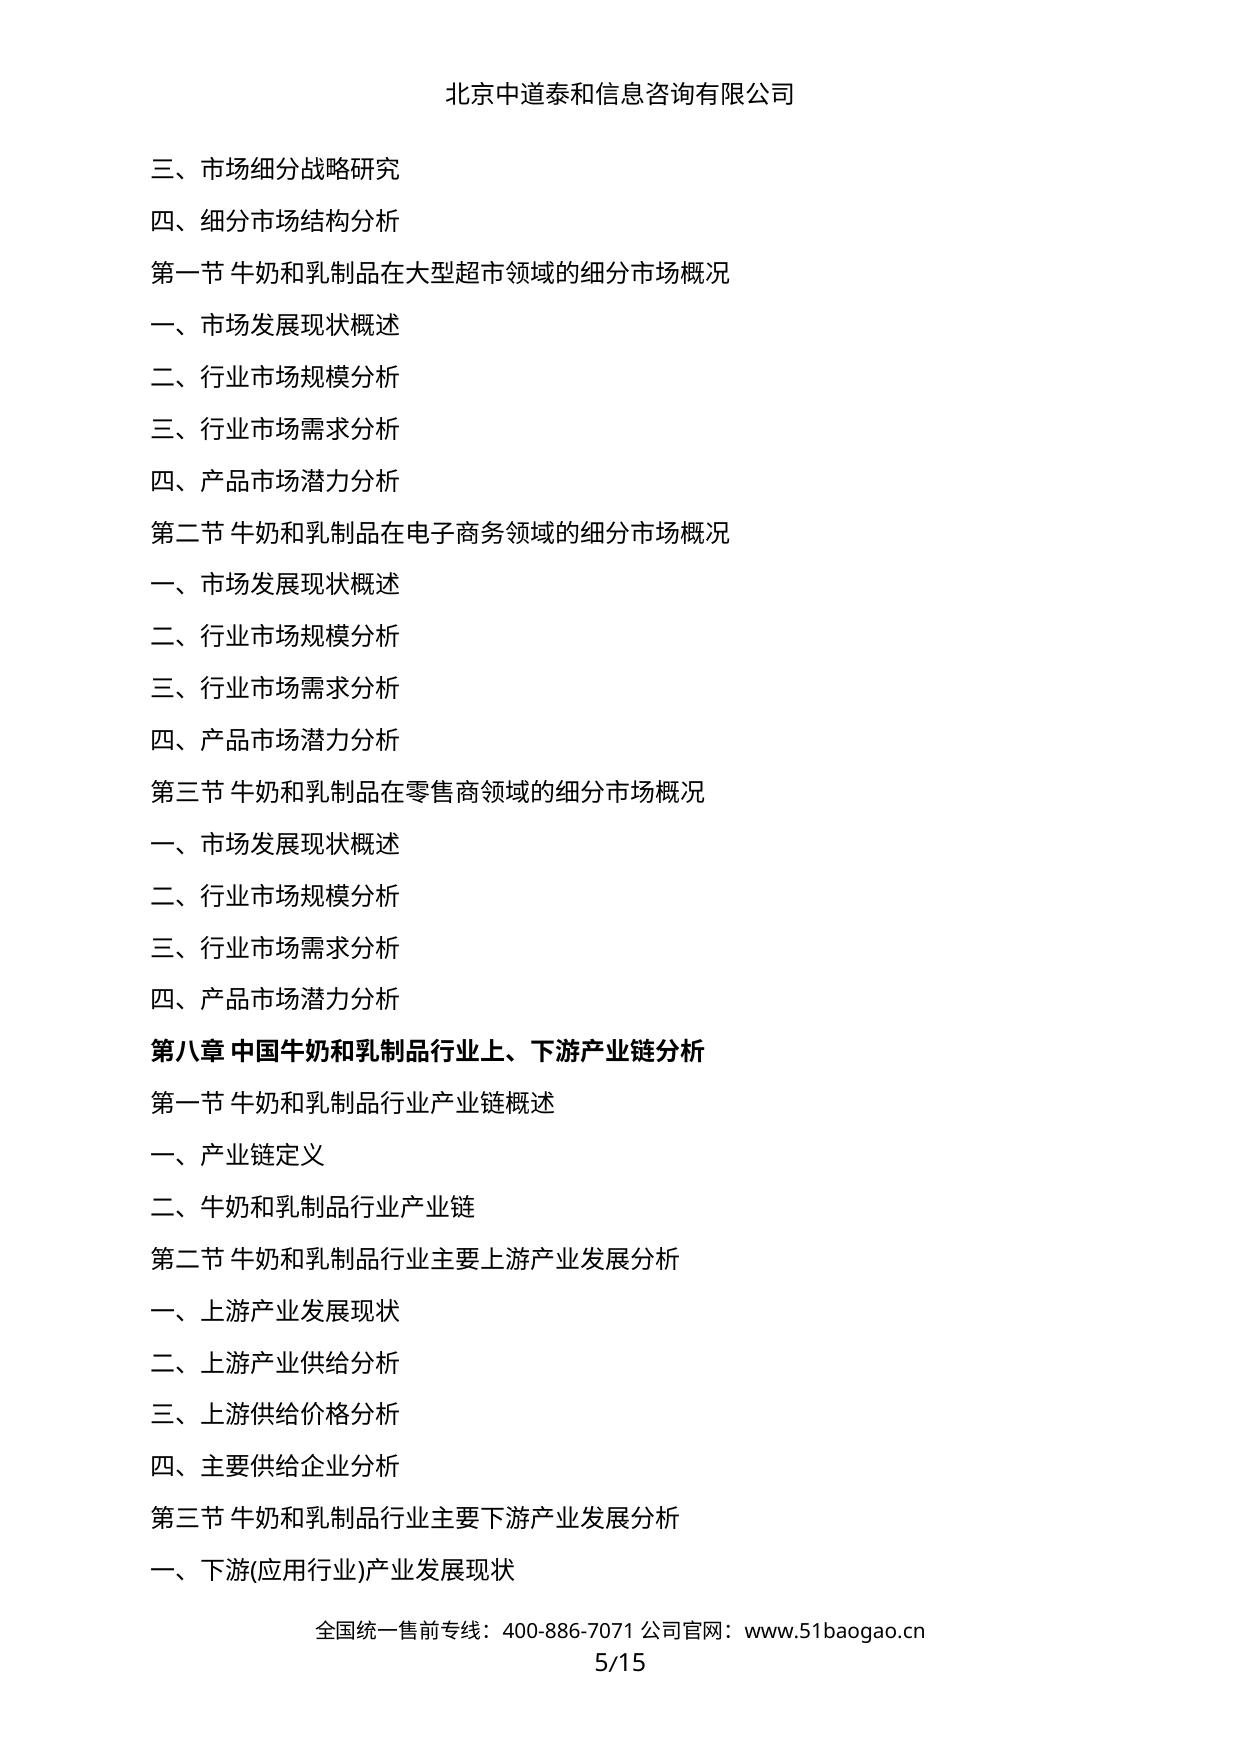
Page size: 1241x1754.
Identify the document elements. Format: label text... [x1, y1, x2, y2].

text 一、下游(应用行业)产业发展现状 [150, 1551, 1090, 1587]
text 第一节 牛奶和乳制品行业产业链概述 [150, 1084, 1090, 1120]
text 第二节 牛奶和乳制品行业主要上游产业发展分析 [150, 1239, 1090, 1276]
text 三、行业市场需求分析 [150, 409, 1090, 446]
text 四、细分市场结构分析 [150, 202, 1090, 238]
text 二、牛奶和乳制品行业产业链 [150, 1187, 1090, 1224]
text 四、产品市场潜力分析 [150, 980, 1090, 1016]
text 第一节 牛奶和乳制品在大型超市领域的细分市场概况 [150, 254, 1090, 290]
text 二、行业市场规模分析 [150, 617, 1090, 653]
text 第三节 牛奶和乳制品在零售商领域的细分市场概况 [150, 772, 1090, 809]
text 四、产品市场潜力分析 [150, 721, 1090, 757]
text 第二节 牛奶和乳制品在电子商务领域的细分市场概况 [150, 513, 1090, 549]
text 二、上游产业供给分析 [150, 1343, 1090, 1379]
text 一、市场发展现状概述 [150, 306, 1090, 342]
text 第八章 中国牛奶和乳制品行业上、下游产业链分析 [150, 1032, 1090, 1068]
text 一、市场发展现状概述 [150, 824, 1090, 861]
text 一、产业链定义 [150, 1136, 1090, 1172]
text 三、行业市场需求分析 [150, 669, 1090, 705]
text 三、上游供给价格分析 [150, 1395, 1090, 1431]
text 二、行业市场规模分析 [150, 876, 1090, 912]
text 一、上游产业发展现状 [150, 1291, 1090, 1327]
text 第三节 牛奶和乳制品行业主要下游产业发展分析 [150, 1499, 1090, 1535]
text 四、主要供给企业分析 [150, 1447, 1090, 1483]
text 四、产品市场潜力分析 [150, 461, 1090, 497]
text 三、市场细分战略研究 [150, 150, 1090, 186]
text 三、行业市场需求分析 [150, 928, 1090, 964]
text 二、行业市场规模分析 [150, 357, 1090, 394]
text 一、市场发展现状概述 [150, 565, 1090, 601]
